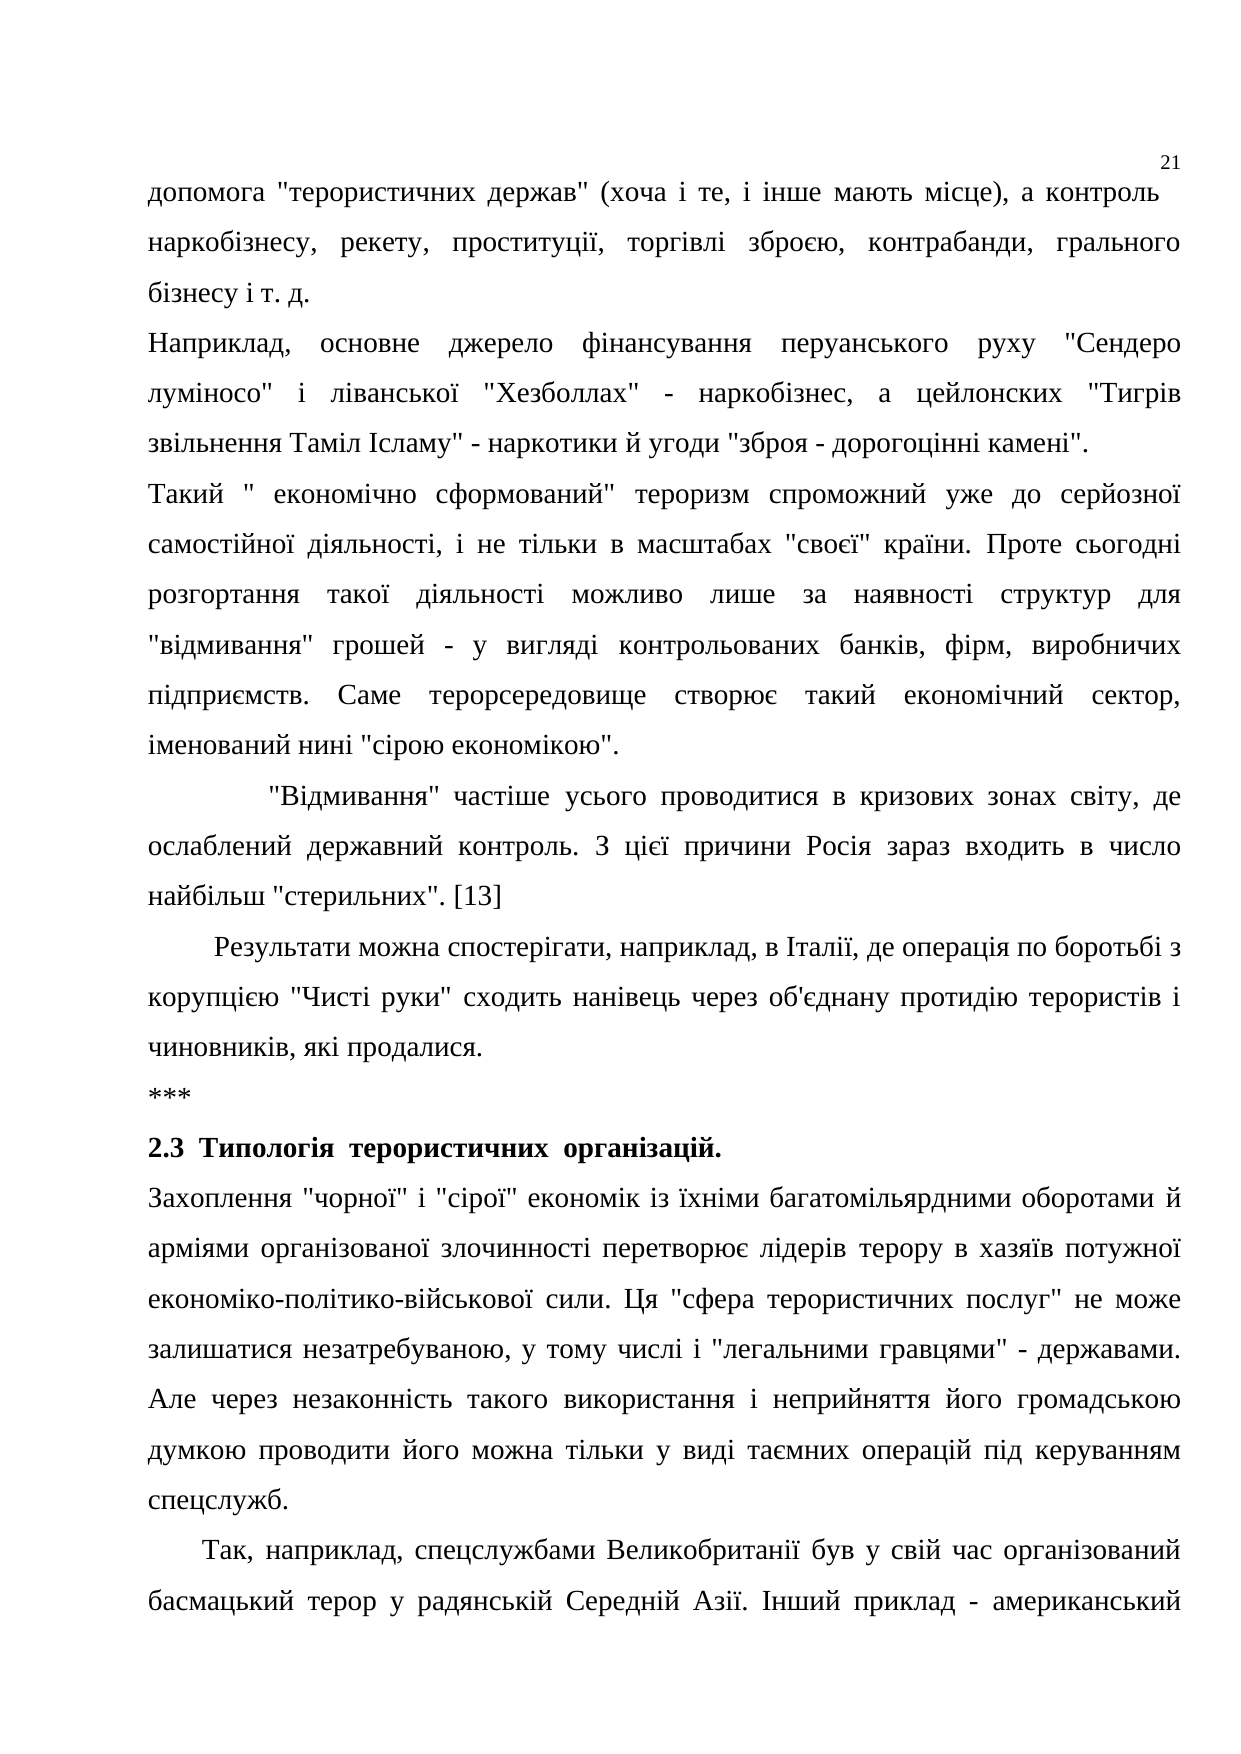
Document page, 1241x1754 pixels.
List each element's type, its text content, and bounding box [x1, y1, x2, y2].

text Такий " економічно сформований" тероризм спроможний уже до серйозної самостійної діяльності, і не тільки в масштабах "своєї" країни. Проте сьогодні розгортання такої діяльності можливо лише за наявності структур для "відмивання" грошей - у вигляді контрольованих банків, фірм, виробничих підприємств. Саме терорсередовище створює такий економічний сектор, іменований нині "сірою економікою". [148, 476, 1181, 761]
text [148, 174, 1181, 308]
text "Відмивання" частіше усього проводитися в кризових зонах світу, де ослаблений державний контроль. З цієї причини Росія зараз входить в число найбільш "стерильних". [13] [148, 778, 1181, 912]
text 2.3 Типологія терористичних організацій. [148, 1130, 1181, 1163]
text *** [148, 1080, 1181, 1113]
text Захоплення "чорної" і "сірої" економік із їхніми багатомільярдними оборотами й арміями організованої злочинності перетворює лідерів терору в хазяїв потужної економіко-політико-військової сили. Ця "сфера терористичних послуг" не може залишатися незатребуваною, у тому числі і "легальними гравцями" - державами. Але через незаконність такого використання і неприйняття його громадською думкою проводити його можна тільки у виді таємних операцій під керуванням спецслужб. [148, 1180, 1181, 1516]
text Результати можна спостерігати, наприклад, в Італії, де операція по боротьбі з корупцією "Чисті руки" сходить нанівець через об'єднану протидію терористів і чиновників, які продалися. [148, 929, 1181, 1063]
text Наприклад, основне джерело фінансування перуанського руху "Сендеро луміносо" і ліванської "Хезболлах" - наркобізнес, а цейлонских "Тигрів звільнення Таміл Ісламу" - наркотики й угоди "зброя - дорогоцінні камені". [148, 325, 1181, 459]
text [148, 1532, 1181, 1616]
